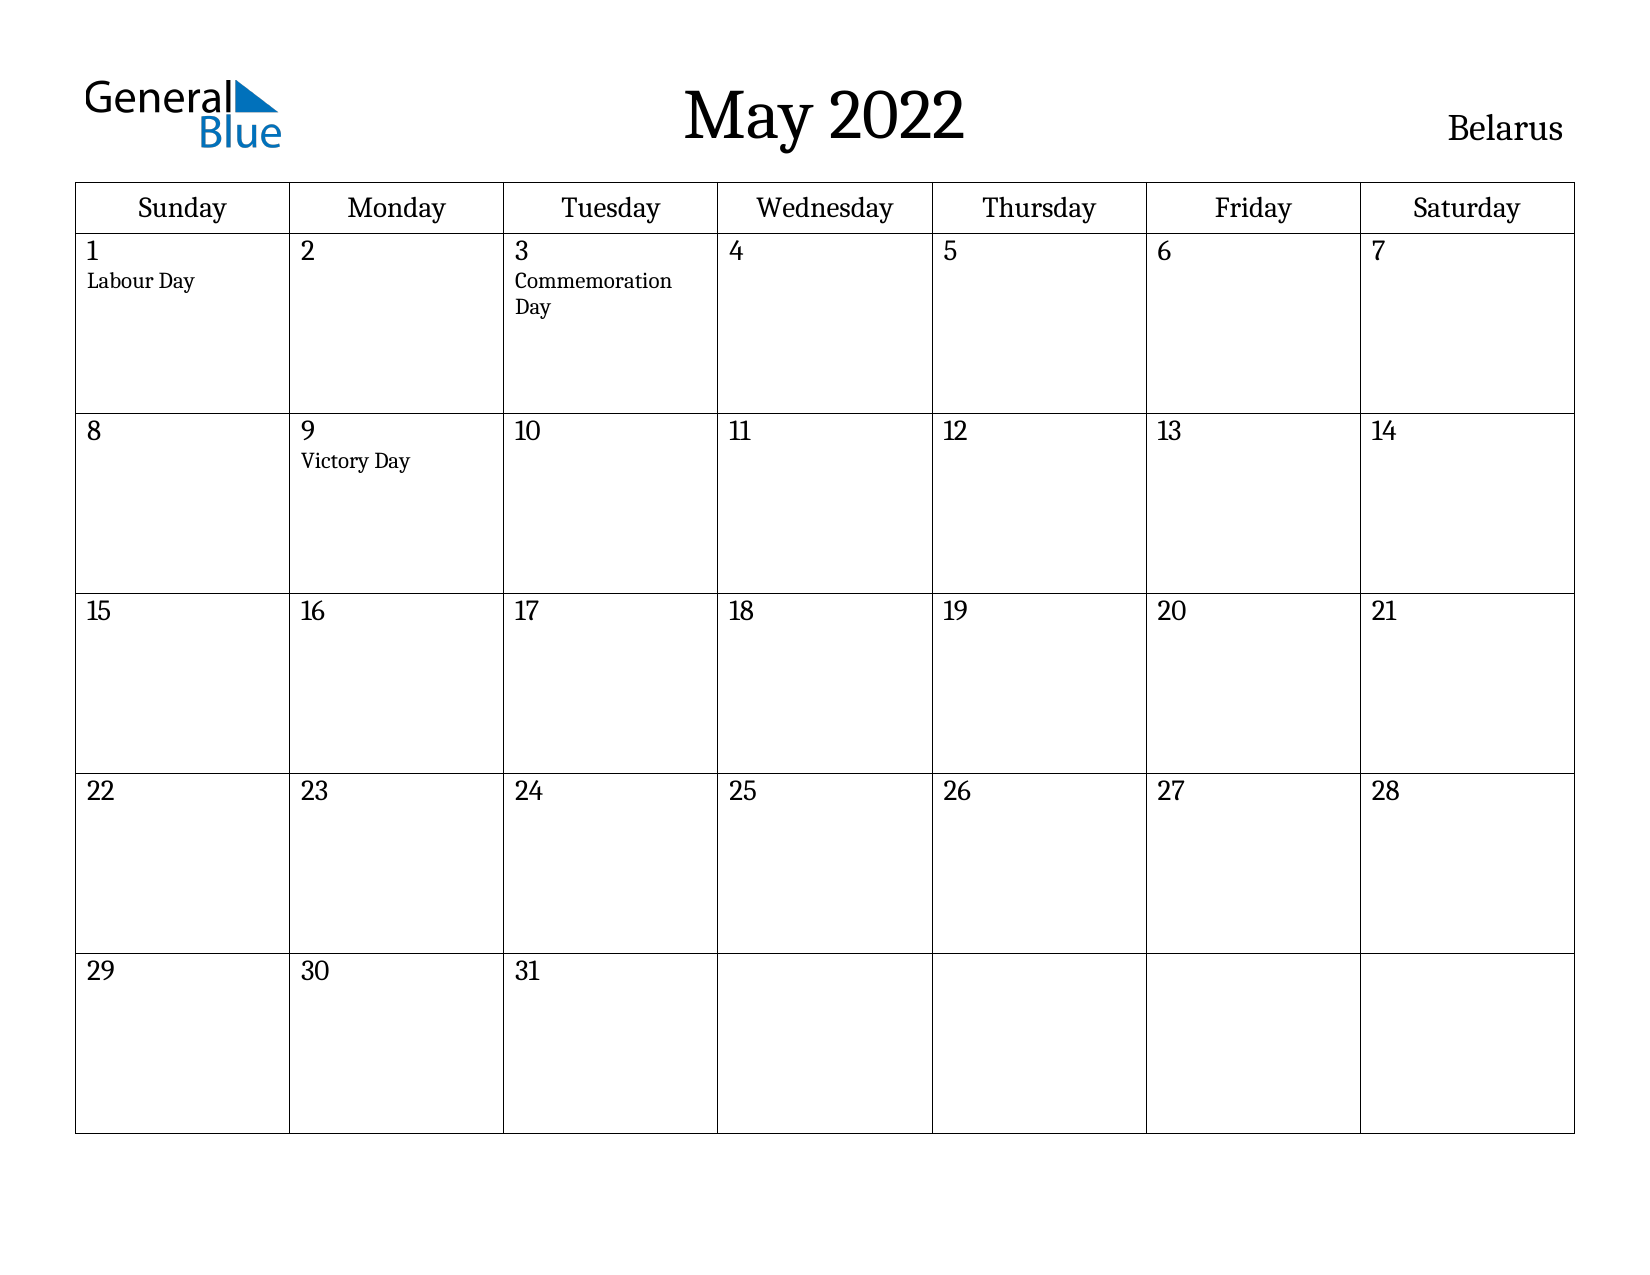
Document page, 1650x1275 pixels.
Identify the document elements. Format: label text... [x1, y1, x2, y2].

table_cell 26 [933, 774, 1146, 807]
table_cell [1361, 627, 1574, 773]
table_cell [933, 627, 1146, 773]
table_cell [290, 988, 503, 1133]
table_cell Saturday [1361, 183, 1574, 233]
table_cell [1147, 808, 1360, 953]
table_cell 14 [1361, 414, 1574, 447]
table_header [76, 75, 503, 182]
table_cell [718, 954, 932, 987]
table_cell [504, 627, 717, 773]
table_cell [1361, 448, 1574, 593]
table_cell [718, 627, 932, 773]
table_cell 18 [718, 594, 932, 627]
table_cell [1361, 954, 1574, 987]
table_cell 21 [1361, 594, 1574, 627]
table_cell 30 [290, 954, 503, 987]
table_cell 19 [933, 594, 1146, 627]
table_cell [290, 808, 503, 953]
table_cell 25 [718, 774, 932, 807]
table_cell Wednesday [718, 183, 932, 233]
table_cell Tuesday [504, 183, 717, 233]
table_cell 29 [76, 954, 289, 987]
table_cell 24 [504, 774, 717, 807]
table_cell [1361, 808, 1574, 953]
table_cell [76, 808, 289, 953]
table_cell 8 [76, 414, 289, 447]
table_cell 6 [1147, 234, 1360, 267]
table_cell 20 [1147, 594, 1360, 627]
table_cell 23 [290, 774, 503, 807]
table_cell Victory Day [290, 448, 503, 593]
table_cell [1361, 267, 1574, 413]
table_cell 31 [504, 954, 717, 987]
table_cell Labour Day [76, 267, 289, 413]
table_cell 3 [504, 234, 717, 267]
table_cell [1147, 627, 1360, 773]
table_cell Sunday [76, 183, 289, 233]
table_cell Commemoration Day [504, 267, 717, 413]
table_cell 28 [1361, 774, 1574, 807]
table_cell 1 [76, 234, 289, 267]
picture [86, 80, 281, 148]
table_cell 17 [504, 594, 717, 627]
table_cell 15 [76, 594, 289, 627]
table_cell [1361, 988, 1574, 1133]
table_cell [933, 267, 1146, 413]
table_cell [1147, 988, 1360, 1133]
table_cell 7 [1361, 234, 1574, 267]
table_cell [76, 627, 289, 773]
table_cell 12 [933, 414, 1146, 447]
table_cell [933, 954, 1146, 987]
table_header May 2022 [504, 75, 1146, 182]
table_cell [718, 808, 932, 953]
table_cell [76, 448, 289, 593]
table_cell [290, 627, 503, 773]
table_cell [933, 808, 1146, 953]
table_cell [76, 988, 289, 1133]
table_cell [933, 988, 1146, 1133]
table_cell [1147, 267, 1360, 413]
table_cell 4 [718, 234, 932, 267]
table_cell [718, 448, 932, 593]
table_cell [290, 267, 503, 413]
table_cell 22 [76, 774, 289, 807]
table_cell [718, 988, 932, 1133]
table_cell [504, 448, 717, 593]
table_cell 13 [1147, 414, 1360, 447]
table_cell [1147, 954, 1360, 987]
table_cell [504, 808, 717, 953]
table_cell 2 [290, 234, 503, 267]
table_cell 10 [504, 414, 717, 447]
table_cell Thursday [933, 183, 1146, 233]
table_cell 27 [1147, 774, 1360, 807]
table_header Belarus [1146, 75, 1574, 182]
table_cell 16 [290, 594, 503, 627]
table_cell 11 [718, 414, 932, 447]
table_cell [718, 267, 932, 413]
table_cell Friday [1147, 183, 1360, 233]
table_cell Monday [290, 183, 503, 233]
table_cell [1147, 448, 1360, 593]
table_cell [504, 988, 717, 1133]
table_cell [933, 448, 1146, 593]
table_cell 5 [933, 234, 1146, 267]
table_cell 9 [290, 414, 503, 447]
